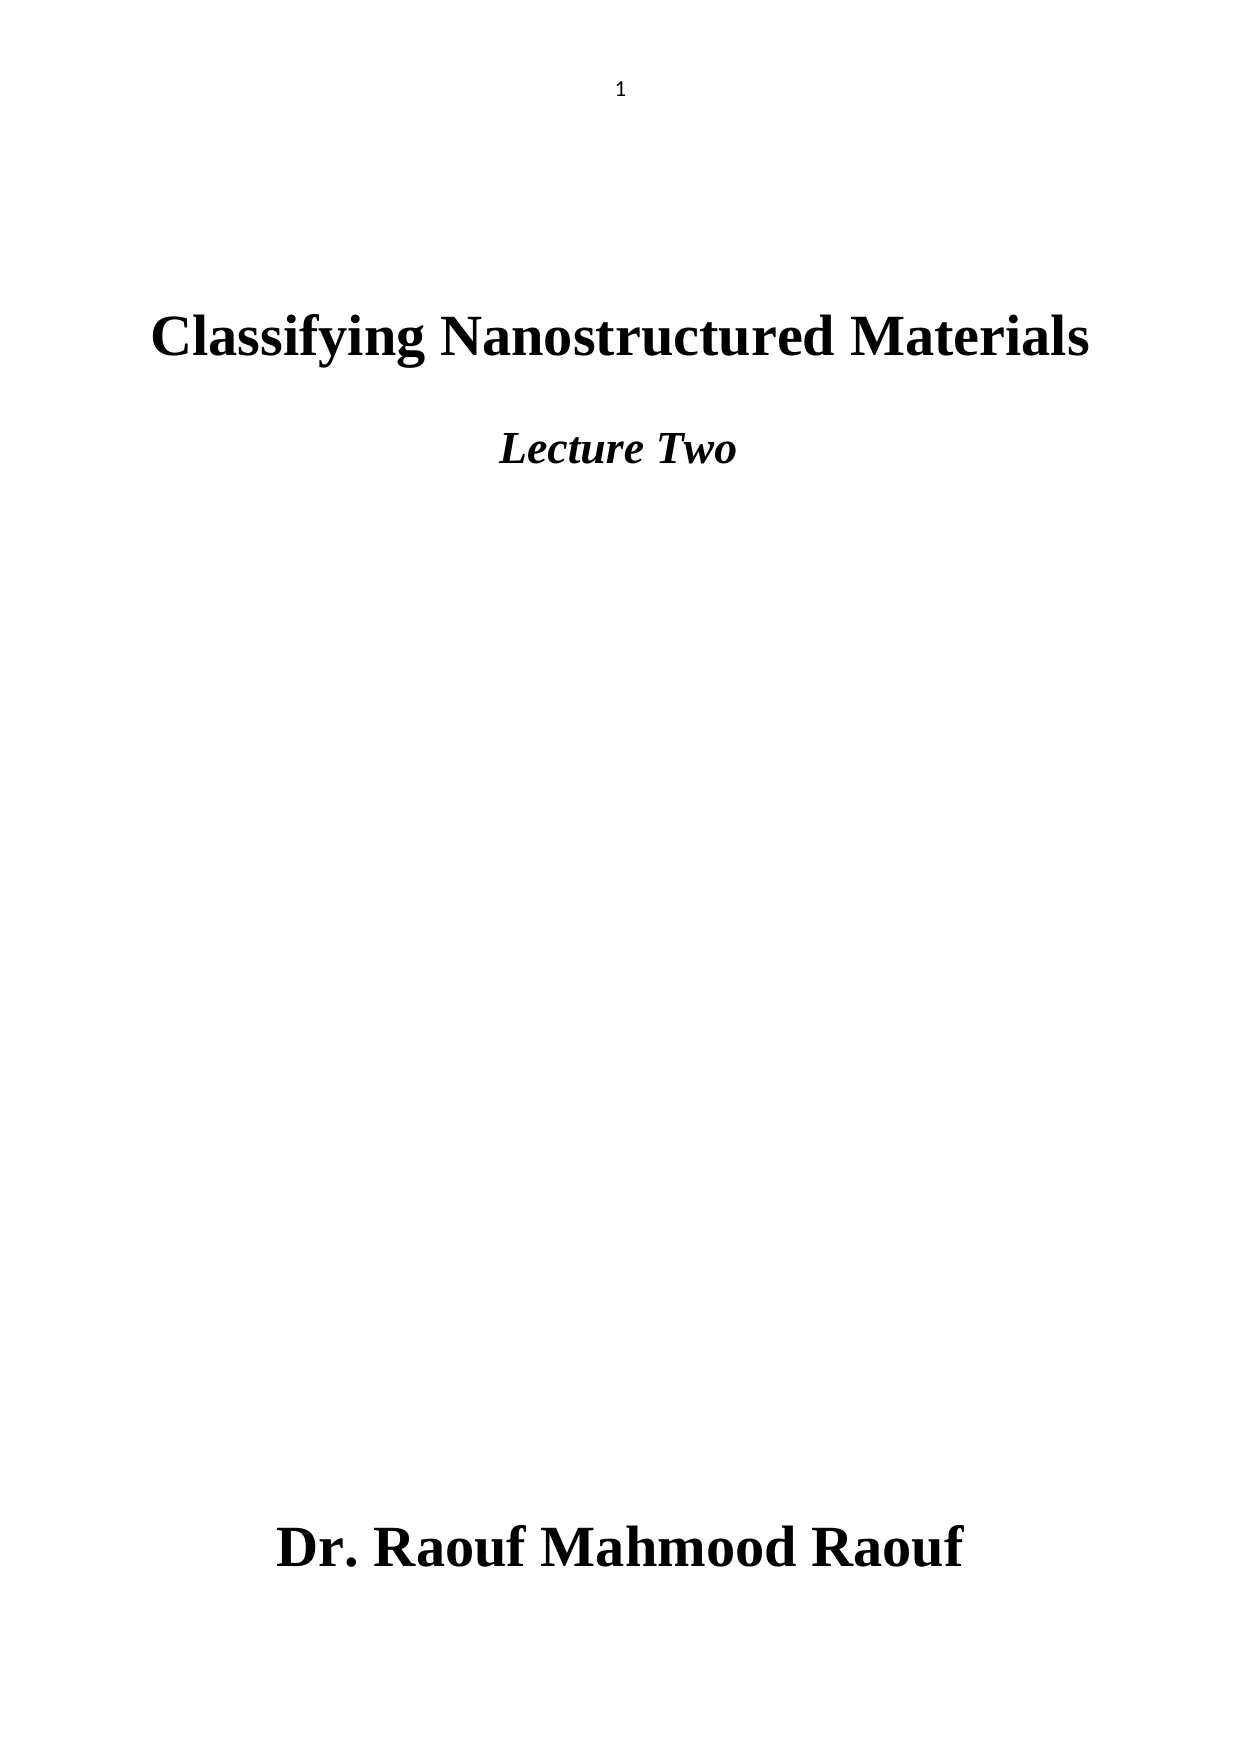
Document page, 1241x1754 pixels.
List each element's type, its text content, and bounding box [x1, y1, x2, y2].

text Classifying Nanostructured Materials Lecture Two [150, 301, 1090, 473]
text Dr. Raouf Mahmood Raouf [150, 1512, 1090, 1579]
